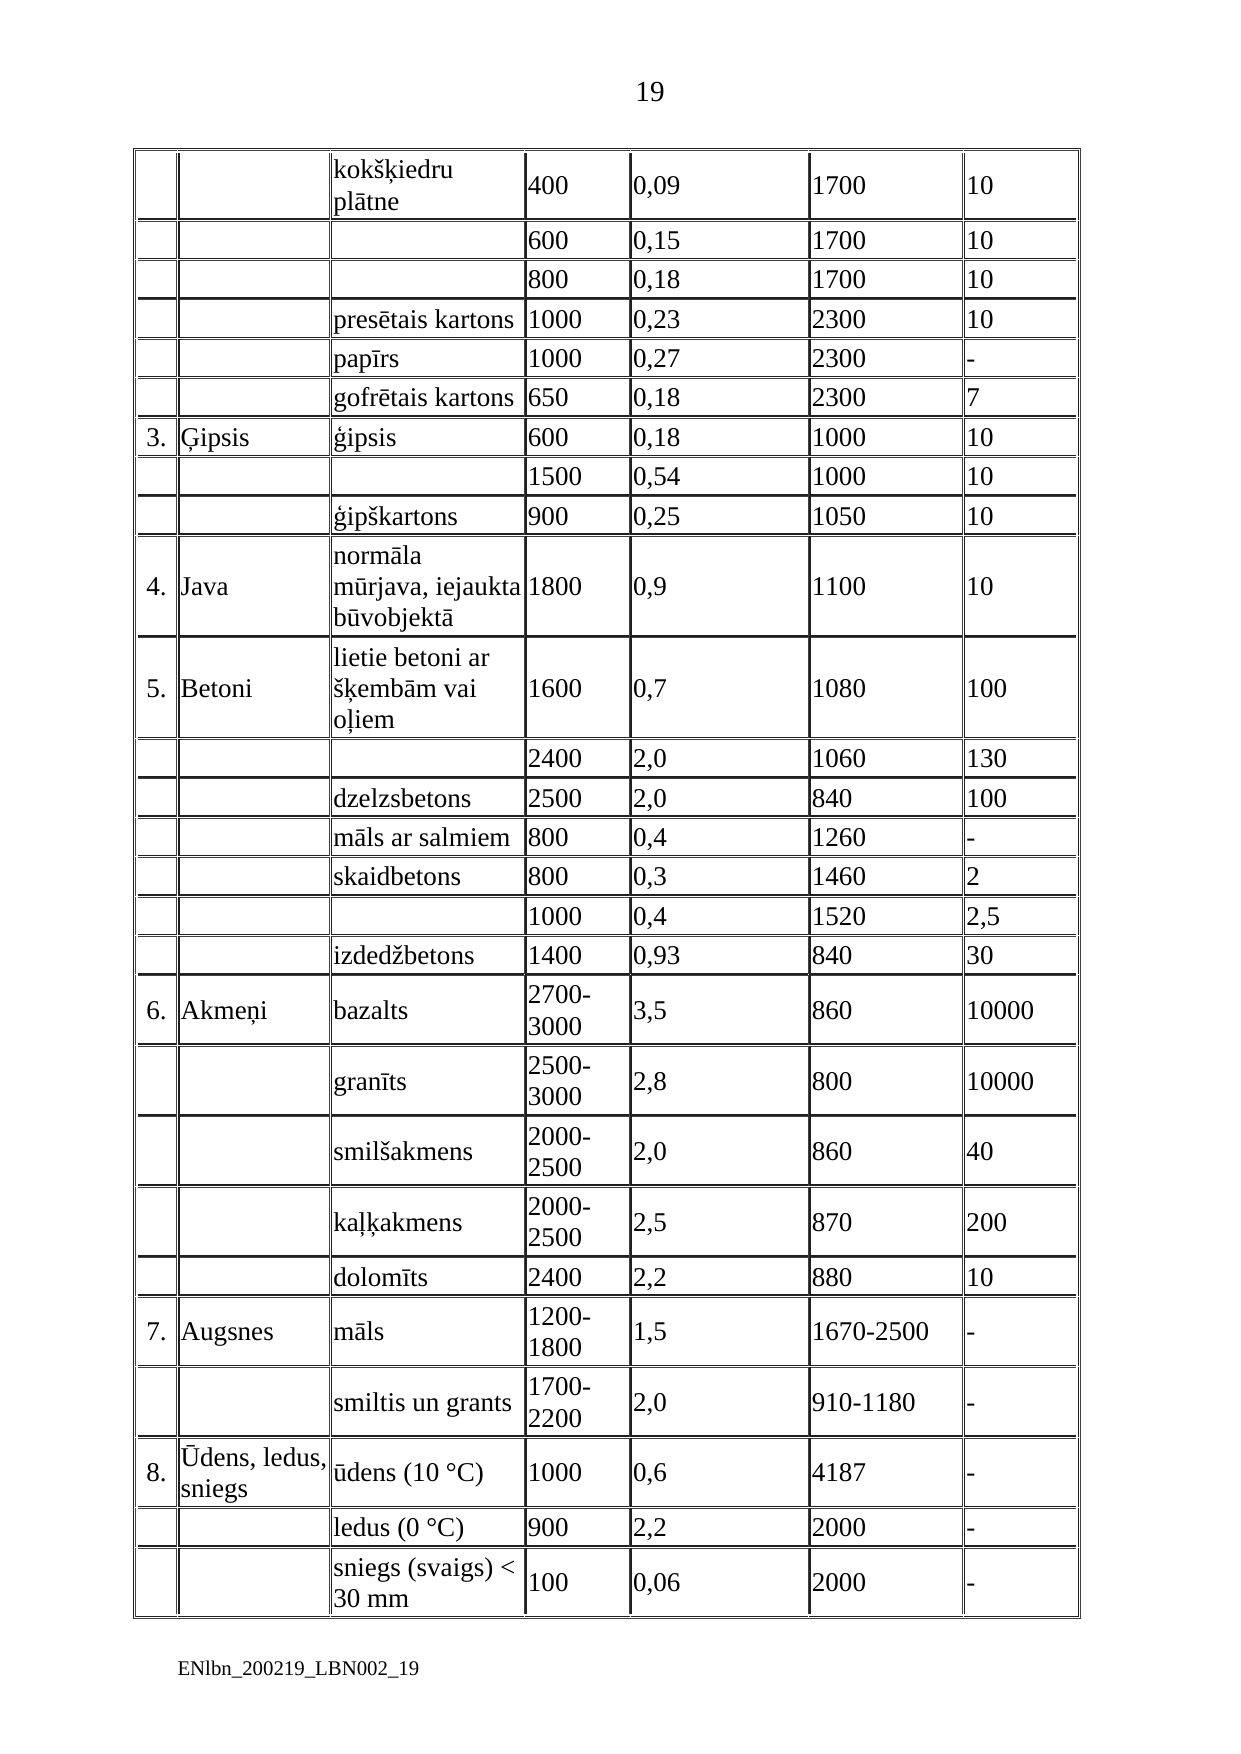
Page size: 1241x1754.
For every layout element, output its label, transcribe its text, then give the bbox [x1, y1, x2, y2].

table_cell [332, 458, 524, 494]
table_cell Ūdens, ledus, sniegs [180, 1439, 329, 1506]
table_cell 4. [136, 533, 176, 635]
table_cell 0,4 [632, 898, 808, 933]
table_cell [332, 222, 524, 258]
table_cell 800 [527, 858, 629, 894]
table_cell - [965, 1294, 1078, 1365]
table_cell 2000 [809, 1549, 964, 1616]
table_cell 1460 [811, 858, 962, 894]
table_cell 2000 [811, 1509, 962, 1545]
table_cell [136, 336, 176, 376]
table_cell 10 [965, 1255, 1078, 1294]
table_cell 2500-3000 [527, 1047, 629, 1114]
table_cell 800 [811, 1047, 962, 1114]
table_cell bazalts [332, 976, 524, 1043]
table_cell 650 [527, 379, 629, 415]
table_cell 10 [965, 494, 1078, 533]
table_cell 130 [964, 737, 1079, 776]
table_cell 1700 [809, 151, 964, 218]
table_cell 0,7 [632, 638, 808, 737]
table_cell 2400 [527, 740, 629, 776]
table_cell 2,8 [632, 1047, 808, 1114]
table_cell 100 [965, 776, 1078, 815]
table_cell 4187 [811, 1439, 962, 1506]
table_cell sniegs (svaigs) < 30 mm [331, 1549, 525, 1616]
table_cell 0,06 [630, 1549, 809, 1616]
table_cell 800 [527, 819, 629, 855]
table_cell 10 [965, 297, 1078, 336]
table_cell 2,0 [632, 1117, 808, 1184]
table_cell [180, 1188, 329, 1255]
table_cell 600 [527, 419, 629, 454]
table_cell [136, 1184, 176, 1255]
table_cell 1700-2200 [527, 1368, 629, 1435]
table_cell 840 [811, 779, 962, 815]
table_cell [134, 376, 178, 415]
table_cell [134, 1506, 178, 1545]
table_cell 2,2 [632, 1258, 808, 1294]
table_cell 200 [965, 1184, 1078, 1255]
table_cell 0,9 [632, 537, 808, 635]
table_cell [180, 858, 329, 894]
table_cell 1600 [527, 638, 629, 737]
table_cell izdedžbetons [332, 937, 524, 973]
table_cell [136, 1043, 176, 1114]
table_cell 400 [525, 151, 630, 218]
table_cell - [964, 1506, 1079, 1545]
table_cell - [964, 1365, 1079, 1435]
table_cell [180, 1368, 329, 1435]
table_cell 1000 [527, 898, 629, 933]
table_cell - [965, 815, 1078, 855]
table_cell 3. [136, 415, 176, 454]
table_cell [136, 455, 176, 494]
table_cell [180, 740, 329, 776]
table_cell kokšķiedru plātne [331, 149, 525, 218]
table_cell 800 [527, 261, 629, 297]
table_cell 1800 [527, 537, 629, 635]
table_cell granīts [332, 1047, 524, 1114]
table_cell kaļķakmens [332, 1188, 524, 1255]
table_cell Akmeņi [180, 976, 329, 1043]
table_cell [332, 261, 524, 297]
table_cell 3,5 [632, 976, 808, 1043]
table_cell 0,3 [632, 858, 808, 894]
table_cell 0,23 [632, 300, 808, 336]
table_cell 1000 [527, 300, 629, 336]
table_cell 600 [527, 222, 629, 258]
table_cell 1000 [811, 458, 962, 494]
table_cell 0,27 [632, 340, 808, 376]
table_cell 10000 [965, 973, 1079, 1043]
table_cell [180, 261, 329, 297]
table_cell - [964, 1545, 1078, 1616]
table_cell [178, 151, 331, 218]
table_cell 1000 [811, 419, 962, 454]
table_cell dzelzsbetons [332, 779, 524, 815]
table_cell ģipškartons [332, 497, 524, 533]
table_cell 900 [527, 1509, 629, 1545]
table_cell [134, 855, 178, 894]
table_cell [136, 815, 176, 855]
table_cell 910-1180 [811, 1368, 962, 1435]
table_cell 0,09 [630, 149, 809, 218]
table_cell [136, 218, 176, 258]
table_cell 100 [525, 1549, 630, 1616]
table_cell [180, 937, 329, 973]
table_cell - [965, 336, 1078, 376]
table_cell [180, 779, 329, 815]
table_cell 1000 [527, 1439, 629, 1506]
table_cell 2000-2500 [527, 1188, 629, 1255]
table_cell - [965, 1435, 1078, 1506]
table_cell 2 [964, 855, 1079, 894]
table_cell 1700 [811, 222, 962, 258]
table_cell Betoni [180, 638, 329, 737]
table_cell 0,6 [632, 1439, 808, 1506]
table_cell [180, 497, 329, 533]
table_cell 2700-3000 [527, 976, 629, 1043]
table_cell māls [332, 1298, 524, 1365]
table_cell 2400 [527, 1258, 629, 1294]
table_cell 0,15 [632, 222, 808, 258]
table_cell 0,93 [632, 937, 808, 973]
table_cell 5. [136, 635, 176, 737]
table_cell [136, 297, 176, 336]
table_cell 1200-1800 [527, 1298, 629, 1365]
table_cell lietie betoni ar šķembām vai oļiem [332, 638, 524, 737]
table_cell 10 [965, 415, 1078, 454]
table_cell [136, 934, 176, 973]
table_cell [136, 1545, 178, 1616]
table_cell 10 [964, 258, 1079, 297]
table_cell 7. [136, 1294, 176, 1365]
table_cell 7 [964, 376, 1079, 415]
table_cell [136, 776, 176, 815]
table_cell 0,18 [632, 419, 808, 454]
table_cell 1400 [527, 937, 629, 973]
table_cell Java [180, 537, 329, 635]
table_cell 2300 [811, 379, 962, 415]
table_cell [180, 222, 329, 258]
table_cell 870 [811, 1188, 962, 1255]
table_cell 1050 [811, 497, 962, 533]
table_cell 40 [965, 1114, 1078, 1184]
table_cell papīrs [332, 340, 524, 376]
table_cell 0,18 [632, 379, 808, 415]
table_cell 1670-2500 [811, 1298, 962, 1365]
table_cell normāla mūrjava, iejaukta būvobjektā [332, 537, 524, 635]
table_cell māls ar salmiem [332, 819, 524, 855]
table_cell smilšakmens [332, 1117, 524, 1184]
table_cell 0,18 [632, 261, 808, 297]
table_cell [134, 149, 178, 218]
table_cell 2,0 [632, 740, 808, 776]
table_cell [180, 819, 329, 855]
table_cell [134, 737, 178, 776]
table_cell 860 [811, 976, 962, 1043]
table_cell 10 [964, 151, 1078, 218]
table_cell 860 [811, 1117, 962, 1184]
table_cell [136, 494, 176, 533]
table_cell 0,54 [632, 458, 808, 494]
table_cell dolomīts [332, 1258, 524, 1294]
table_cell [180, 1047, 329, 1114]
table_cell [180, 340, 329, 376]
table_cell [136, 1114, 176, 1184]
table_cell [136, 894, 176, 933]
table_cell [180, 458, 329, 494]
table_cell 10000 [965, 1043, 1078, 1114]
table_cell 2500 [527, 779, 629, 815]
table_cell 2,5 [632, 1188, 808, 1255]
table_cell [180, 379, 329, 415]
table_cell 2,5 [965, 894, 1078, 933]
table_cell [180, 1258, 329, 1294]
table_cell 8. [136, 1435, 176, 1506]
table_cell 2,0 [632, 779, 808, 815]
table_cell 1060 [811, 740, 962, 776]
table_cell Ģipsis [180, 419, 329, 454]
table_cell ledus (0 °C) [332, 1509, 524, 1545]
table_cell 1500 [527, 458, 629, 494]
table_cell presētais kartons [332, 300, 524, 336]
table_cell [332, 740, 524, 776]
table_cell ūdens (10 °C) [332, 1439, 524, 1506]
table_cell [180, 1509, 329, 1545]
table_cell Augsnes [180, 1298, 329, 1365]
table_cell 0,25 [632, 497, 808, 533]
table_cell 880 [811, 1258, 962, 1294]
table_cell [134, 258, 178, 297]
table_cell gofrētais kartons [332, 379, 524, 415]
table_cell 6. [134, 973, 176, 1043]
table_cell 1080 [811, 638, 962, 737]
table_cell 2300 [811, 340, 962, 376]
table_cell 10 [965, 455, 1078, 494]
table_cell ģipsis [332, 419, 524, 454]
table_cell [136, 1255, 176, 1294]
table_cell 2,2 [632, 1509, 808, 1545]
table_cell 2300 [811, 300, 962, 336]
table_cell 2000-2500 [527, 1117, 629, 1184]
table_cell 30 [965, 934, 1078, 973]
table_cell 1000 [527, 340, 629, 376]
table_cell skaidbetons [332, 858, 524, 894]
table_cell smiltis un grants [332, 1368, 524, 1435]
table_cell 0,4 [632, 819, 808, 855]
table_cell [178, 1549, 331, 1616]
table_cell [180, 300, 329, 336]
table_cell 1,5 [632, 1298, 808, 1365]
table_cell 840 [811, 937, 962, 973]
table_cell 2,0 [632, 1368, 808, 1435]
table_cell 1700 [811, 261, 962, 297]
table_cell [332, 898, 524, 933]
table_cell 100 [965, 635, 1078, 737]
table_cell 10 [965, 218, 1078, 258]
table_cell 900 [527, 497, 629, 533]
table_cell 1520 [811, 898, 962, 933]
table_cell 10 [965, 533, 1078, 635]
table_cell [180, 1117, 329, 1184]
table_cell [180, 898, 329, 933]
table_cell 1100 [811, 537, 962, 635]
table_cell 1260 [811, 819, 962, 855]
table_cell [134, 1365, 178, 1435]
